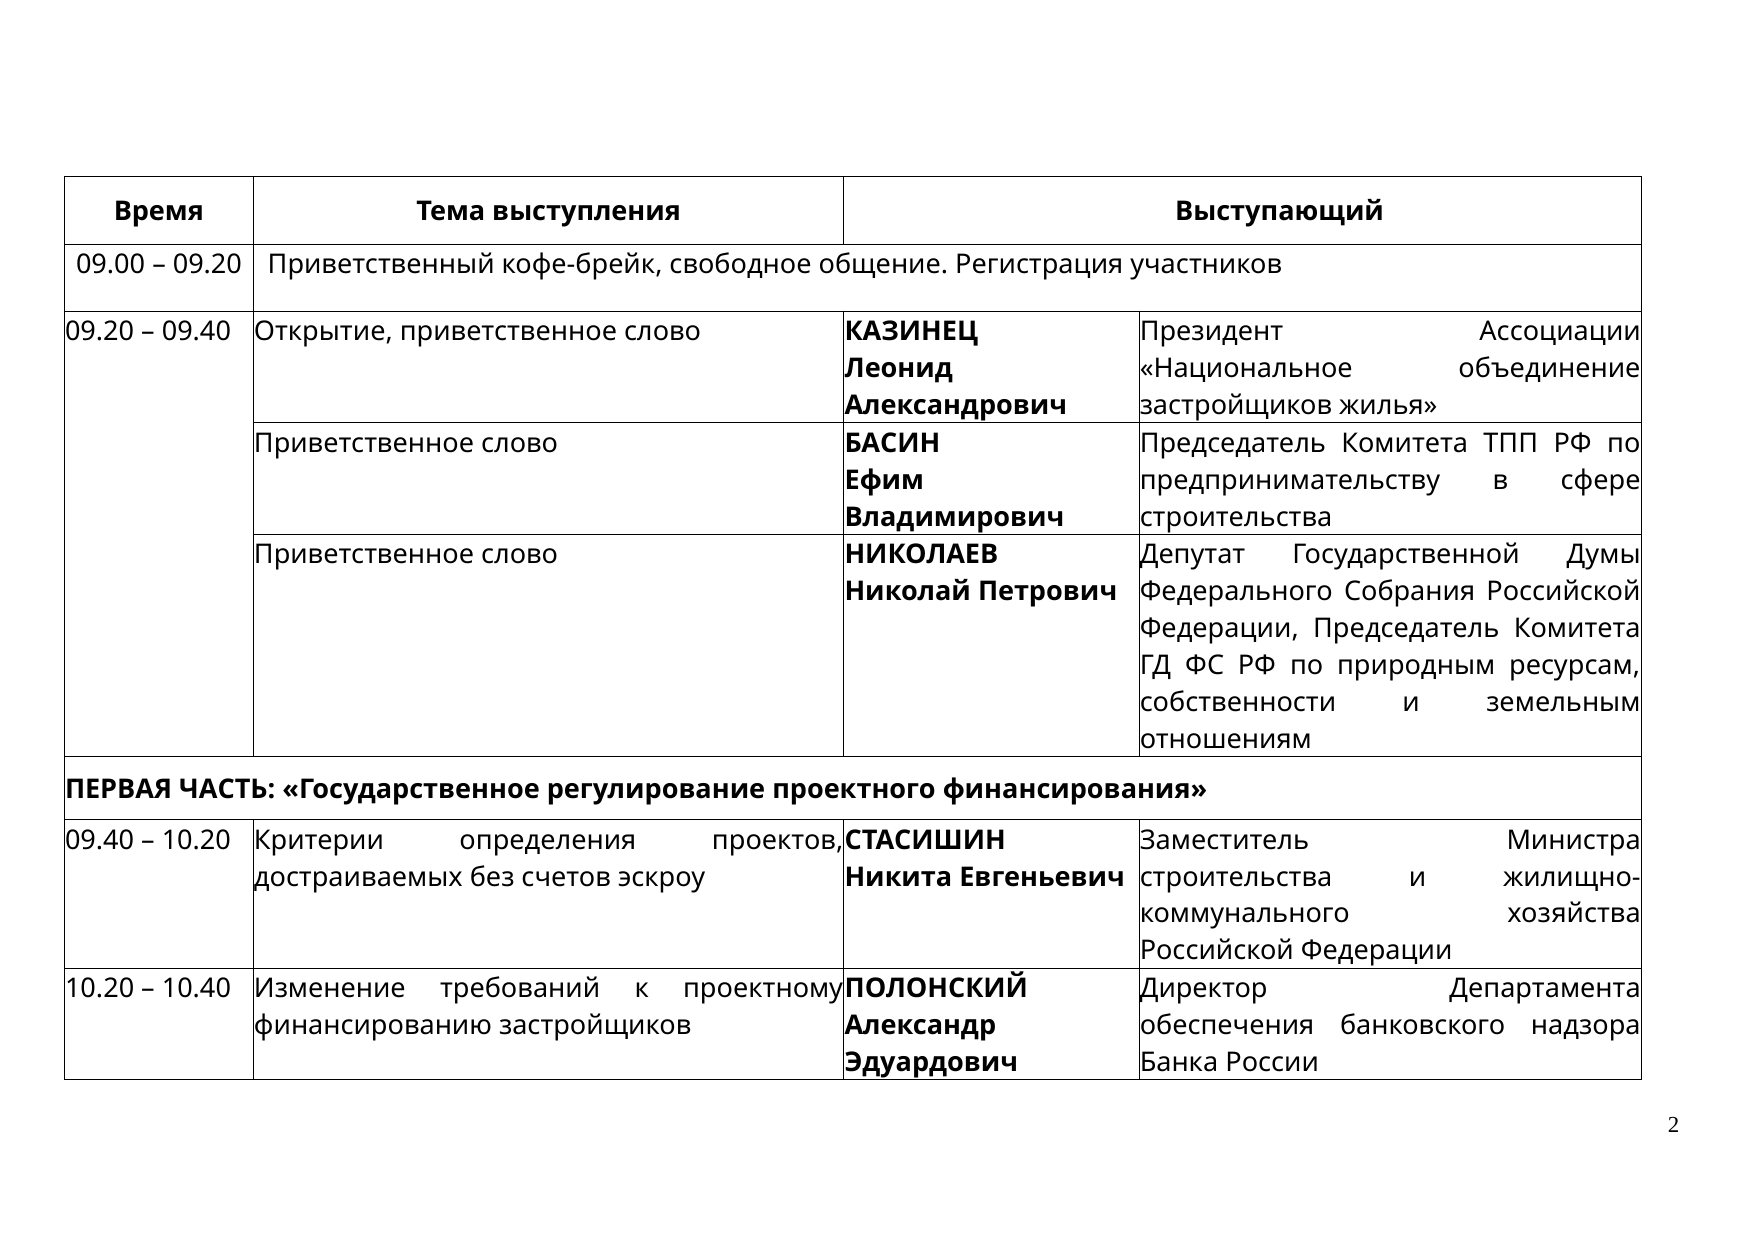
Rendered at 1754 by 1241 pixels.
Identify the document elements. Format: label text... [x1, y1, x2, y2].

table_cell Приветственный кофе-брейк, свободное общение. Регистрация участников [254, 245, 1641, 311]
table_cell Директор Департамента обеспечения банковского надзора Банка России [1140, 969, 1641, 1079]
table_header Выступающий [844, 177, 1641, 243]
table_cell Критерии определения проектов, достраиваемых без счетов эскроу [254, 820, 843, 968]
table_header Тема выступления [254, 177, 843, 243]
table_cell Депутат Государственной Думы Федерального Собрания Российской Федерации, Председатель Комитета ГД ФС РФ по природным ресурсам, собственности и земельным отношениям [1140, 535, 1641, 756]
table_cell ПЕРВАЯ ЧАСТЬ: «Государственное регулирование проектного финансирования» [65, 757, 1641, 819]
table_cell Открытие, приветственное слово [254, 312, 843, 422]
table_cell НИКОЛАЕВ Николай Петрович [844, 535, 1139, 756]
table_cell Приветственное слово [254, 535, 843, 756]
table_cell 10.20 – 10.40 [65, 969, 253, 1079]
table_header Время [65, 177, 253, 243]
table_cell БАСИН Ефим Владимирович [844, 423, 1139, 534]
table_cell Изменение требований к проектному финансированию застройщиков [254, 969, 843, 1079]
table_cell 09.20 – 09.40 [65, 312, 253, 756]
table_cell 09.40 – 10.20 [65, 820, 253, 968]
table_cell Председатель Комитета ТПП РФ по предпринимательству в сфере строительства [1140, 423, 1641, 534]
table_cell КАЗИНЕЦ Леонид Александрович [844, 312, 1139, 422]
table_cell 09.00 – 09.20 [65, 245, 253, 311]
table_cell СТАСИШИН Никита Евгеньевич [844, 820, 1139, 968]
table_cell Президент Ассоциации «Национальное объединение застройщиков жилья» [1140, 312, 1641, 422]
table_cell ПОЛОНСКИЙ Александр Эдуардович [844, 969, 1139, 1079]
table_cell Приветственное слово [254, 423, 843, 534]
table_cell Заместитель Министра строительства и жилищно-коммунального хозяйства Российской Федерации [1140, 820, 1641, 968]
